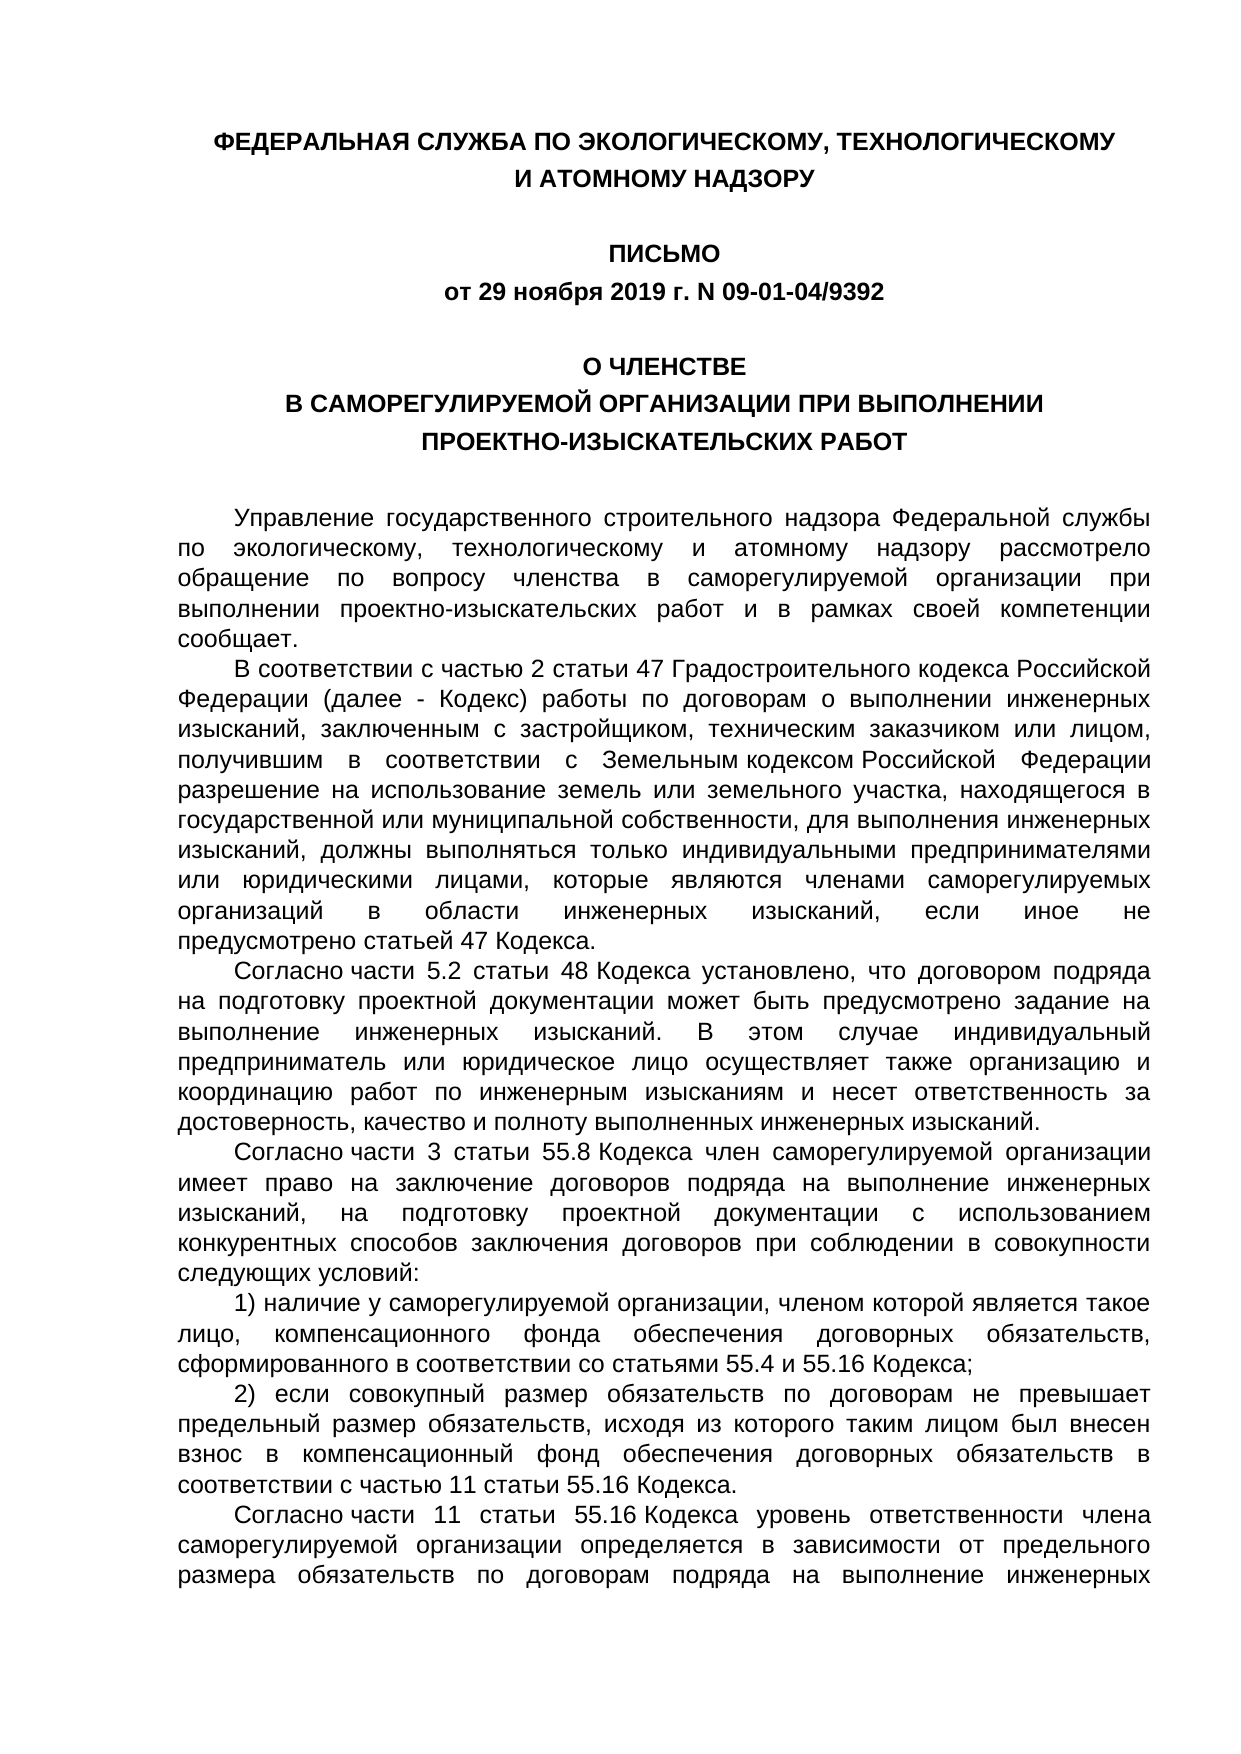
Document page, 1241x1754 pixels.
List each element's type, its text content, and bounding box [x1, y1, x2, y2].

text ПРОЕКТНО-ИЗЫСКАТЕЛЬСКИХ РАБОТ [177, 418, 1152, 456]
text О ЧЛЕНСТВЕ [177, 343, 1152, 381]
text И АТОМНОМУ НАДЗОРУ [177, 156, 1152, 193]
text В соответствии с частью 2 статьи 47 Градостроительного кодекса Российской Федерации (далее - Кодекс) работы по договорам о выполнении инженерных изысканий, заключенным с застройщиком, техническим заказчиком или лицом, получившим в соответствии с Земельным кодексом Российской Федерации разрешение на использование земель или земельного участка, находящегося в государственной или муниципальной собственности, для выполнения инженерных изысканий, должны выполняться только индивидуальными предпринимателями или юридическими лицами, которые являются членами саморегулируемых организаций в области инженерных изысканий, если иное не предусмотрено статьей 47 Кодекса. [177, 652, 1152, 954]
text ФЕДЕРАЛЬНАЯ СЛУЖБА ПО ЭКОЛОГИЧЕСКОМУ, ТЕХНОЛОГИЧЕСКОМУ [177, 118, 1152, 156]
text от 29 ноября 2019 г. N 09-01-04/9392 [177, 268, 1152, 306]
text Согласно части 5.2 статьи 48 Кодекса установлено, что договором подряда на подготовку проектной документации может быть предусмотрено задание на выполнение инженерных изысканий. В этом случае индивидуальный предприниматель или юридическое лицо осуществляет также организацию и координацию работ по инженерным изысканиям и несет ответственность за достоверность, качество и полноту выполненных инженерных изысканий. [177, 954, 1152, 1136]
text Управление государственного строительного надзора Федеральной службы по экологическому, технологическому и атомному надзору рассмотрело обращение по вопросу членства в саморегулируемой организации при выполнении проектно-изыскательских работ и в рамках своей компетенции сообщает. [177, 501, 1152, 652]
text 2) если совокупный размер обязательств по договорам не превышает предельный размер обязательств, исходя из которого таким лицом был внесен взнос в компенсационный фонд обеспечения договорных обязательств в соответствии с частью 11 статьи 55.16 Кодекса. [177, 1377, 1152, 1498]
text ПИСЬМО [177, 231, 1152, 268]
text 1) наличие у саморегулируемой организации, членом которой является такое лицо, компенсационного фонда обеспечения договорных обязательств, сформированного в соответствии со статьями 55.4 и 55.16 Кодекса; [177, 1287, 1152, 1377]
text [177, 1498, 1152, 1589]
text В САМОРЕГУЛИРУЕМОЙ ОРГАНИЗАЦИИ ПРИ ВЫПОЛНЕНИИ [177, 381, 1152, 418]
text Согласно части 3 статьи 55.8 Кодекса член саморегулируемой организации имеет право на заключение договоров подряда на выполнение инженерных изысканий, на подготовку проектной документации с использованием конкурентных способов заключения договоров при соблюдении в совокупности следующих условий: [177, 1136, 1152, 1287]
